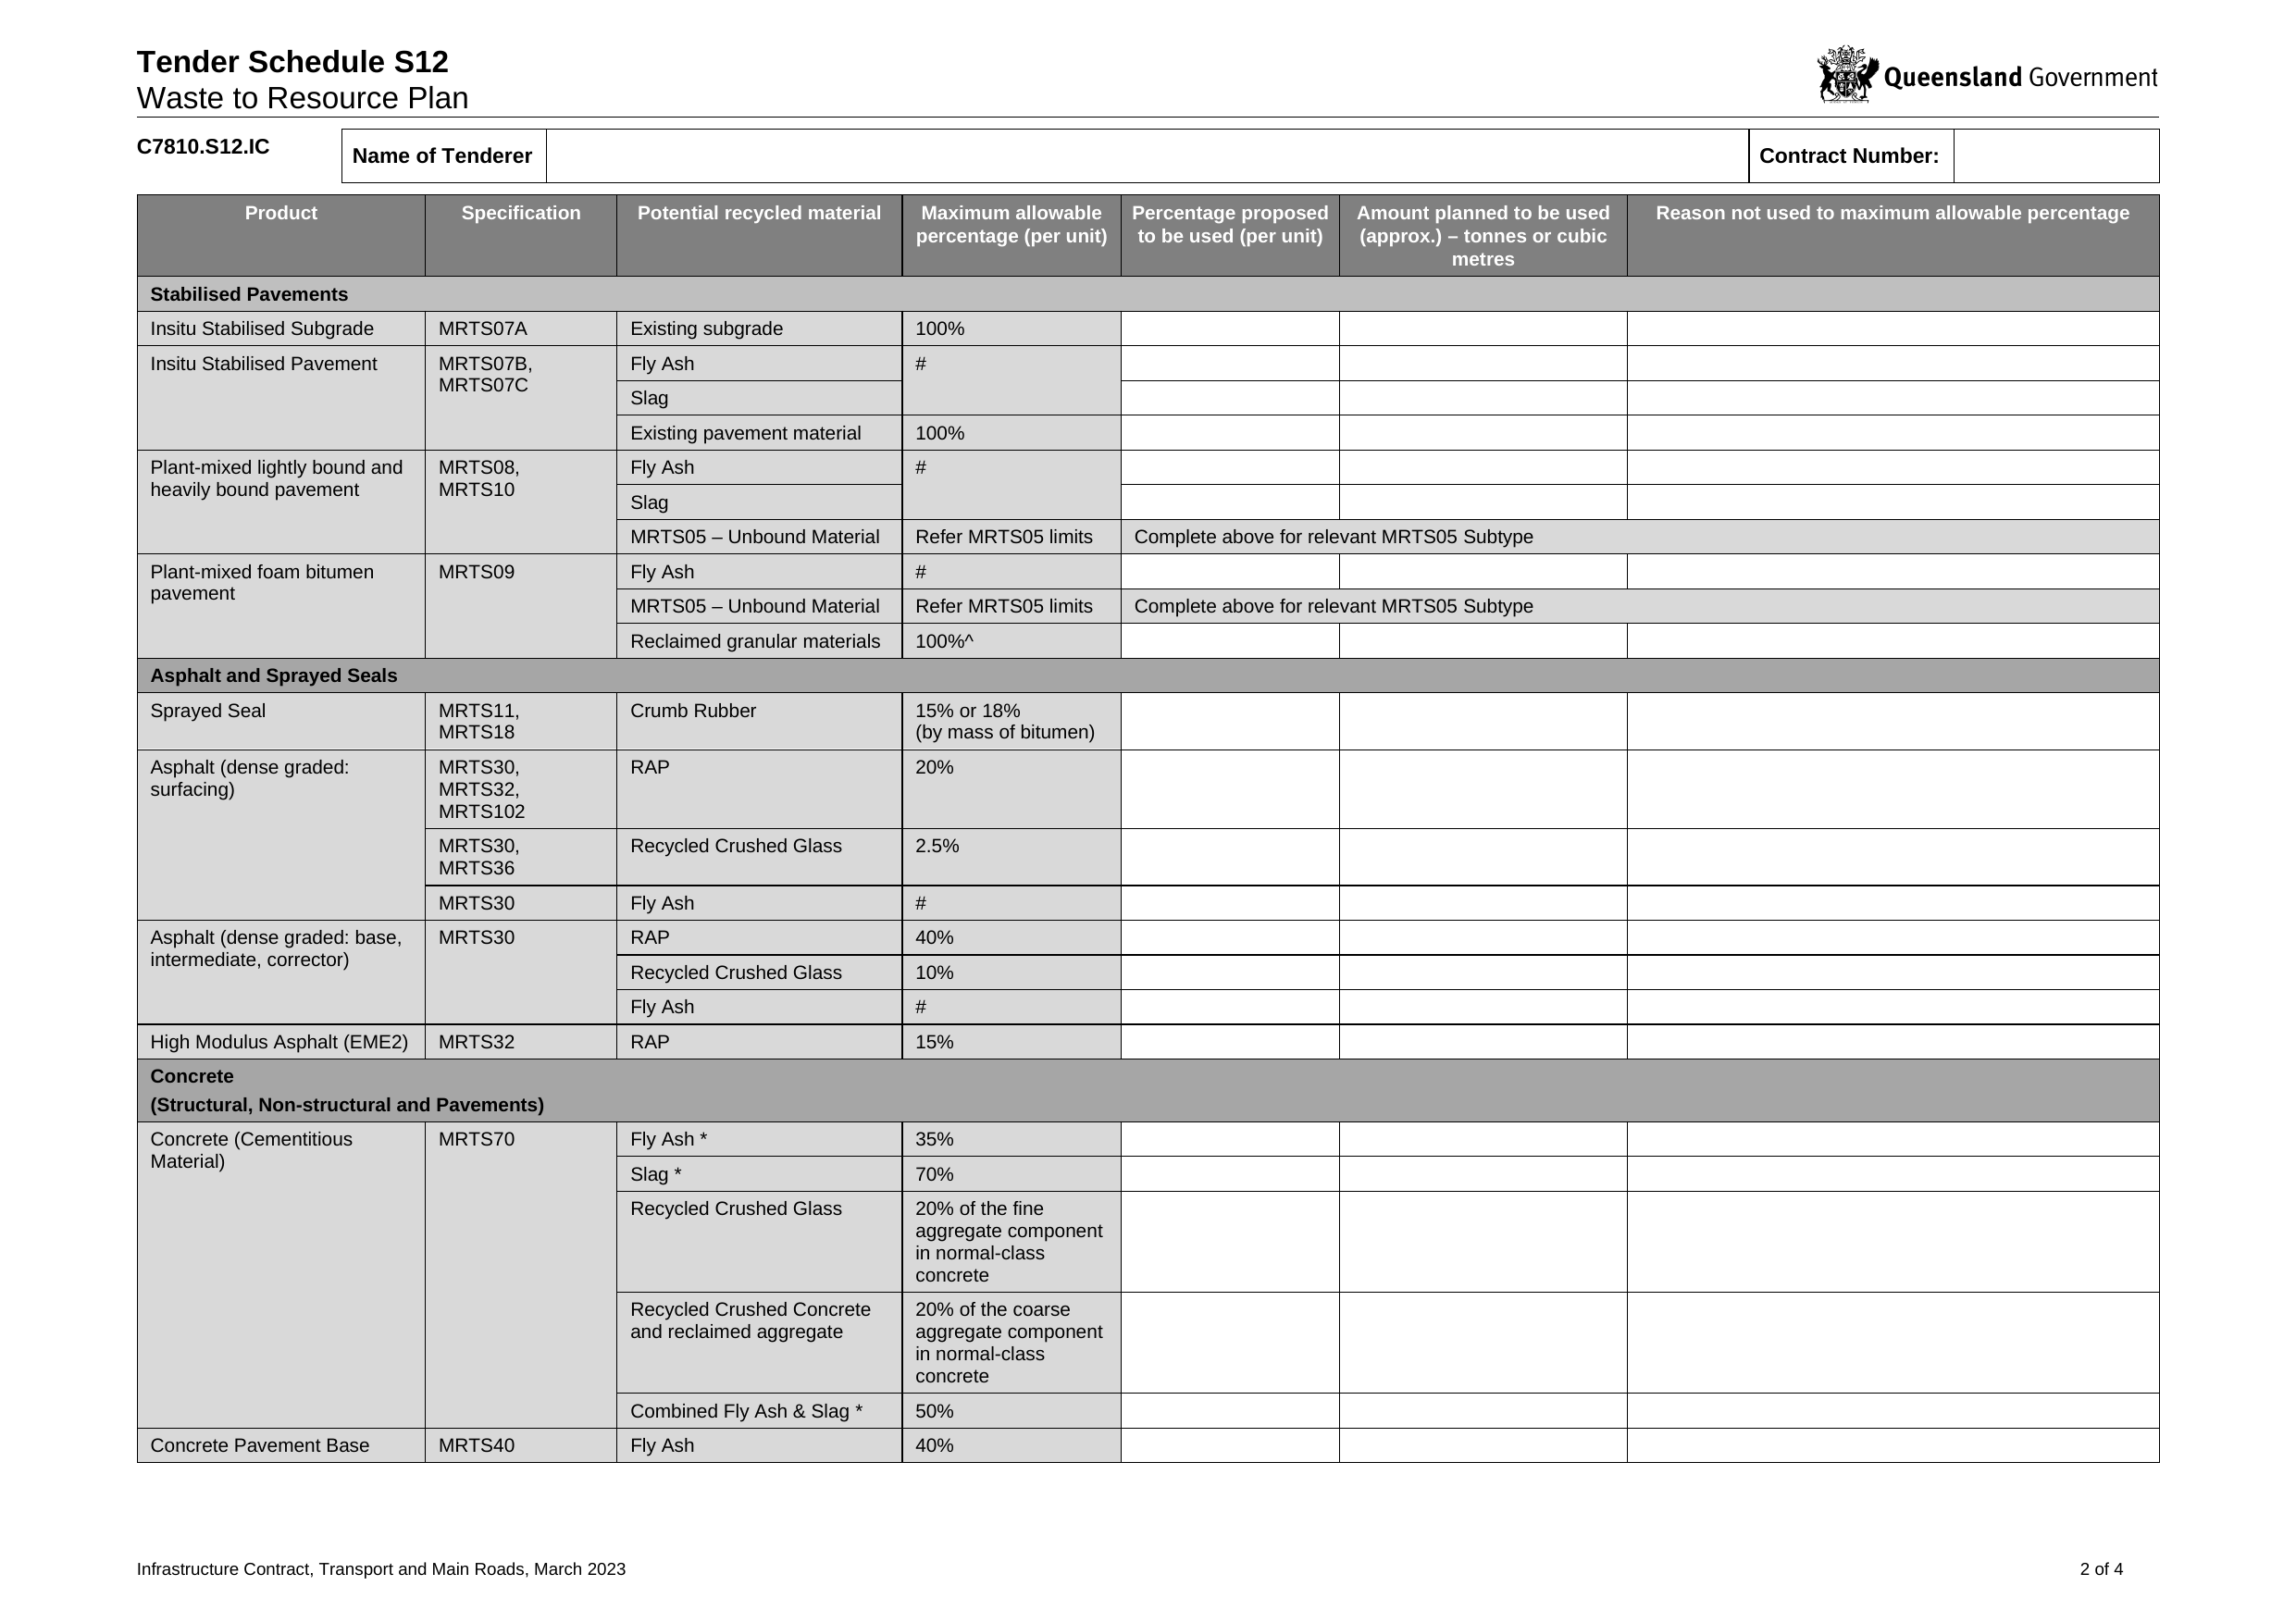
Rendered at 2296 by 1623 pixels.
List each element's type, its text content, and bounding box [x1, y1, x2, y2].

table_header Percentage proposed to be used (per unit) [1122, 195, 1339, 276]
table_cell [1628, 1025, 2159, 1059]
table_cell Slag * [617, 1157, 901, 1191]
table_cell # [903, 886, 1121, 920]
table_header Product [138, 195, 425, 276]
table_cell MRTS70 [426, 1122, 616, 1428]
table_cell Asphalt (dense graded: base, intermediate, corrector) [138, 921, 425, 1023]
table_cell [1340, 485, 1627, 519]
table_cell # [903, 554, 1121, 588]
table_cell [1340, 1394, 1627, 1428]
table_cell [1628, 624, 2159, 658]
table_cell [1340, 750, 1627, 828]
table_cell 15% [903, 1025, 1121, 1059]
table_cell [1628, 693, 2159, 749]
table_cell High Modulus Asphalt (EME2) [138, 1025, 425, 1059]
table_cell [1122, 1122, 1339, 1156]
table_cell [1122, 750, 1339, 828]
table_cell [1340, 1192, 1627, 1292]
table_cell [1340, 829, 1627, 885]
table_cell [1122, 1192, 1339, 1292]
table_cell [1122, 886, 1339, 920]
table_cell Existing pavement material [617, 415, 901, 450]
table_cell [1340, 956, 1627, 989]
table_cell 35% [903, 1122, 1121, 1156]
table_cell Existing subgrade [617, 312, 901, 345]
table_cell # [903, 451, 1121, 519]
table_cell Stabilised Pavements [138, 277, 2159, 311]
table_cell Fly Ash [617, 346, 901, 380]
table_cell [1340, 1025, 1627, 1059]
table_cell Plant-mixed lightly bound and heavily bound pavement [138, 451, 425, 553]
table_cell 20% of the coarse aggregate component in normal-class concrete [903, 1293, 1121, 1393]
table_cell 20% [903, 750, 1121, 828]
table_cell [1628, 1429, 2159, 1462]
table_cell MRTS11, MRTS18 [426, 693, 616, 749]
table_cell 70% [903, 1157, 1121, 1191]
table_cell [1122, 312, 1339, 345]
table_cell MRTS32 [426, 1025, 616, 1059]
table_cell 50% [903, 1394, 1121, 1428]
table_cell [1628, 990, 2159, 1023]
table_cell [1340, 624, 1627, 658]
table_header Specification [426, 195, 616, 276]
table_cell 2.5% [903, 829, 1121, 885]
table_cell 100% [903, 415, 1121, 450]
table_cell RAP [617, 1025, 901, 1059]
table_cell Asphalt (dense graded: surfacing) [138, 750, 425, 920]
table_cell [1122, 381, 1339, 415]
table_cell [1628, 346, 2159, 380]
table_cell [1628, 750, 2159, 828]
table_cell Fly Ash [617, 1429, 901, 1462]
table_cell RAP [617, 750, 901, 828]
picture [1816, 44, 2157, 103]
table_cell Fly Ash [617, 451, 901, 484]
table_cell Sprayed Seal [138, 693, 425, 749]
table_cell Reclaimed granular materials [617, 624, 901, 658]
table_cell Insitu Stabilised Pavement [138, 346, 425, 450]
table_cell [1628, 1293, 2159, 1393]
table_cell Complete above for relevant MRTS05 Subtype [1122, 520, 2159, 553]
table_cell Fly Ash * [617, 1122, 901, 1156]
table_cell [1122, 1429, 1339, 1462]
table_cell Fly Ash [617, 990, 901, 1023]
table_cell Concrete (Structural, Non-structural and Pavements) [138, 1059, 2159, 1121]
table_cell [1122, 693, 1339, 749]
table_cell Slag [617, 381, 901, 415]
table_cell [1628, 381, 2159, 415]
table_cell [1628, 1192, 2159, 1292]
table_cell [1340, 312, 1627, 345]
table_cell [1628, 886, 2159, 920]
table_cell [1122, 415, 1339, 450]
table_cell MRTS09 [426, 554, 616, 658]
table_cell [1340, 990, 1627, 1023]
table_cell MRTS30, MRTS36 [426, 829, 616, 885]
table_cell 100%^ [903, 624, 1121, 658]
table_header Potential recycled material [617, 195, 901, 276]
table_cell MRTS05 – Unbound Material [617, 520, 901, 553]
table_cell [1122, 956, 1339, 989]
table_cell [1122, 554, 1339, 588]
table_cell [1628, 1394, 2159, 1428]
table_cell [1122, 1394, 1339, 1428]
table_cell MRTS30 [426, 886, 616, 920]
table_cell [1628, 1157, 2159, 1191]
table_cell [1122, 921, 1339, 954]
table_cell [1122, 485, 1339, 519]
table_cell [1122, 1025, 1339, 1059]
table_cell MRTS07B, MRTS07C [426, 346, 616, 450]
table_cell [1122, 1293, 1339, 1393]
table_cell [1340, 381, 1627, 415]
table_cell Slag [617, 485, 901, 519]
table_cell 10% [903, 956, 1121, 989]
table_cell 20% of the fine aggregate component in normal-class concrete [903, 1192, 1121, 1292]
table_cell Fly Ash [617, 886, 901, 920]
table_cell [1340, 1157, 1627, 1191]
table_cell Concrete Pavement Base (Cementitious Material) [138, 1429, 425, 1462]
table_cell [1628, 451, 2159, 484]
table_cell [1340, 415, 1627, 450]
table_header Reason not used to maximum allowable percentage [1628, 195, 2159, 276]
table_cell [1122, 1157, 1339, 1191]
table_cell Fly Ash [617, 554, 901, 588]
table_cell [1122, 624, 1339, 658]
table_cell [1628, 485, 2159, 519]
table_cell [1628, 921, 2159, 954]
table_cell [1122, 829, 1339, 885]
table_cell [1628, 312, 2159, 345]
table_cell [1340, 451, 1627, 484]
table_cell [1628, 415, 2159, 450]
table_cell Recycled Crushed Glass [617, 956, 901, 989]
table_cell [1628, 956, 2159, 989]
table_cell [1122, 990, 1339, 1023]
table_cell Refer MRTS05 limits [903, 520, 1121, 553]
table_cell MRTS30, MRTS32, MRTS102 [426, 750, 616, 828]
table_cell Recycled Crushed Glass [617, 829, 901, 885]
table_cell Recycled Crushed Glass [617, 1192, 901, 1292]
table_cell MRTS40 [426, 1429, 616, 1462]
table_cell Recycled Crushed Concrete and reclaimed aggregate [617, 1293, 901, 1393]
table_cell [1628, 554, 2159, 588]
table_cell [1340, 693, 1627, 749]
table_cell 100% [903, 312, 1121, 345]
table_cell Crumb Rubber [617, 693, 901, 749]
table_cell [1628, 1122, 2159, 1156]
table_cell Asphalt and Sprayed Seals [138, 659, 2159, 692]
table_cell Insitu Stabilised Subgrade [138, 312, 425, 345]
table_cell [1340, 921, 1627, 954]
table_cell # [903, 990, 1121, 1023]
table_cell MRTS05 – Unbound Material [617, 589, 901, 623]
table_cell [1122, 451, 1339, 484]
table_cell 40% [903, 921, 1121, 954]
table_cell Refer MRTS05 limits [903, 589, 1121, 623]
table_cell Combined Fly Ash & Slag * [617, 1394, 901, 1428]
table_cell [1340, 1293, 1627, 1393]
table_cell [1340, 886, 1627, 920]
table_cell [1122, 346, 1339, 380]
table_cell MRTS08, MRTS10 [426, 451, 616, 553]
table_cell Concrete (Cementitious Material) [138, 1122, 425, 1428]
table_header Amount planned to be used (approx.) – tonnes or cubic metres [1340, 195, 1627, 276]
table_cell [1340, 346, 1627, 380]
table_cell [1340, 554, 1627, 588]
table_cell MRTS30 [426, 921, 616, 1023]
table_cell RAP [617, 921, 901, 954]
table_cell 40% [903, 1429, 1121, 1462]
table_cell [1628, 829, 2159, 885]
table_cell # [903, 346, 1121, 415]
table_cell [1340, 1122, 1627, 1156]
table_header Maximum allowable percentage (per unit) [903, 195, 1121, 276]
table_cell 15% or 18% (by mass of bitumen) [903, 693, 1121, 749]
table_cell Complete above for relevant MRTS05 Subtype [1122, 589, 2159, 623]
table_cell Plant-mixed foam bitumen pavement [138, 554, 425, 658]
table_cell MRTS07A [426, 312, 616, 345]
table_cell [1340, 1429, 1627, 1462]
